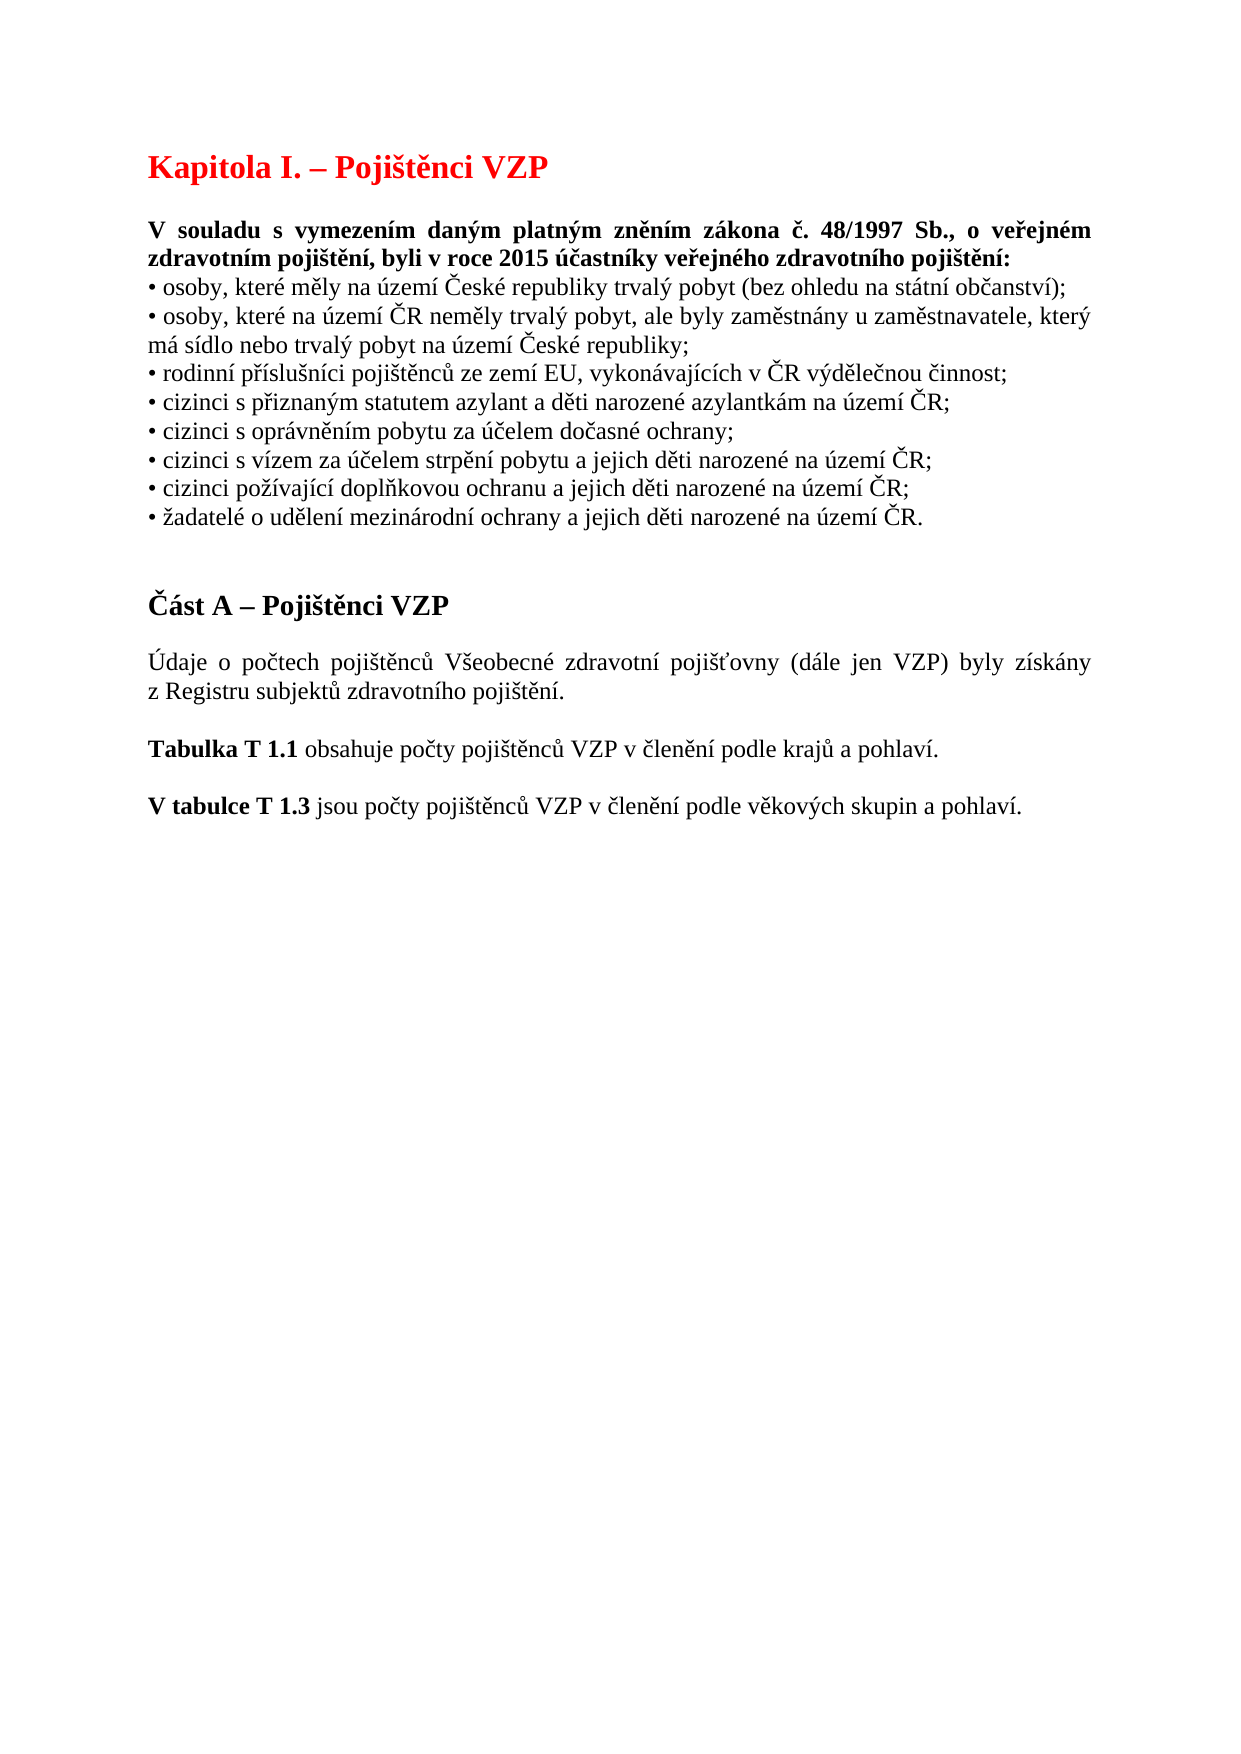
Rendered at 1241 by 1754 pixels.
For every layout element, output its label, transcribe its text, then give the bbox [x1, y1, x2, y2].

text • osoby, které na území ČR neměly trvalý pobyt, ale byly zaměstnány u zaměstnavatele, který má sídlo nebo trvalý pobyt na území České republiky; [148, 301, 1093, 358]
text V tabulce T 1.3 jsou počty pojištěnců VZP v členění podle věkových skupin a pohlaví. [148, 791, 1093, 820]
title Kapitola I. – Pojištěnci VZP [148, 148, 1093, 186]
text • cizinci s vízem za účelem strpění pobytu a jejich děti narozené na území ČR; [148, 445, 1093, 473]
text Údaje o počtech pojištěnců Všeobecné zdravotní pojišťovny (dále jen VZP) byly získány z Registru subjektů zdravotního pojištění. [148, 647, 1093, 705]
text • cizinci s přiznaným statutem azylant a děti narozené azylantkám na území ČR; [148, 387, 1093, 416]
text • cizinci s oprávněním pobytu za účelem dočasné ochrany; [148, 416, 1093, 445]
text V souladu s vymezením daným platným zněním zákona č. 48/1997 Sb., o veřejném zdravotním pojištění, byli v roce 2015 účastníky veřejného zdravotního pojištění: [148, 215, 1093, 272]
text • cizinci požívající doplňkovou ochranu a jejich děti narozené na území ČR; [148, 473, 1093, 502]
text • rodinní příslušníci pojištěnců ze zemí EU, vykonávajících v ČR výdělečnou činnost; [148, 358, 1093, 387]
text • žadatelé o udělení mezinárodní ochrany a jejich děti narozené na území ČR. [148, 502, 1093, 531]
text Tabulka T 1.1 obsahuje počty pojištěnců VZP v členění podle krajů a pohlaví. [148, 734, 1093, 762]
subtitle Část A – Pojištěnci VZP [148, 588, 1093, 622]
text • osoby, které měly na území České republiky trvalý pobyt (bez ohledu na státní občanství); [148, 272, 1093, 301]
